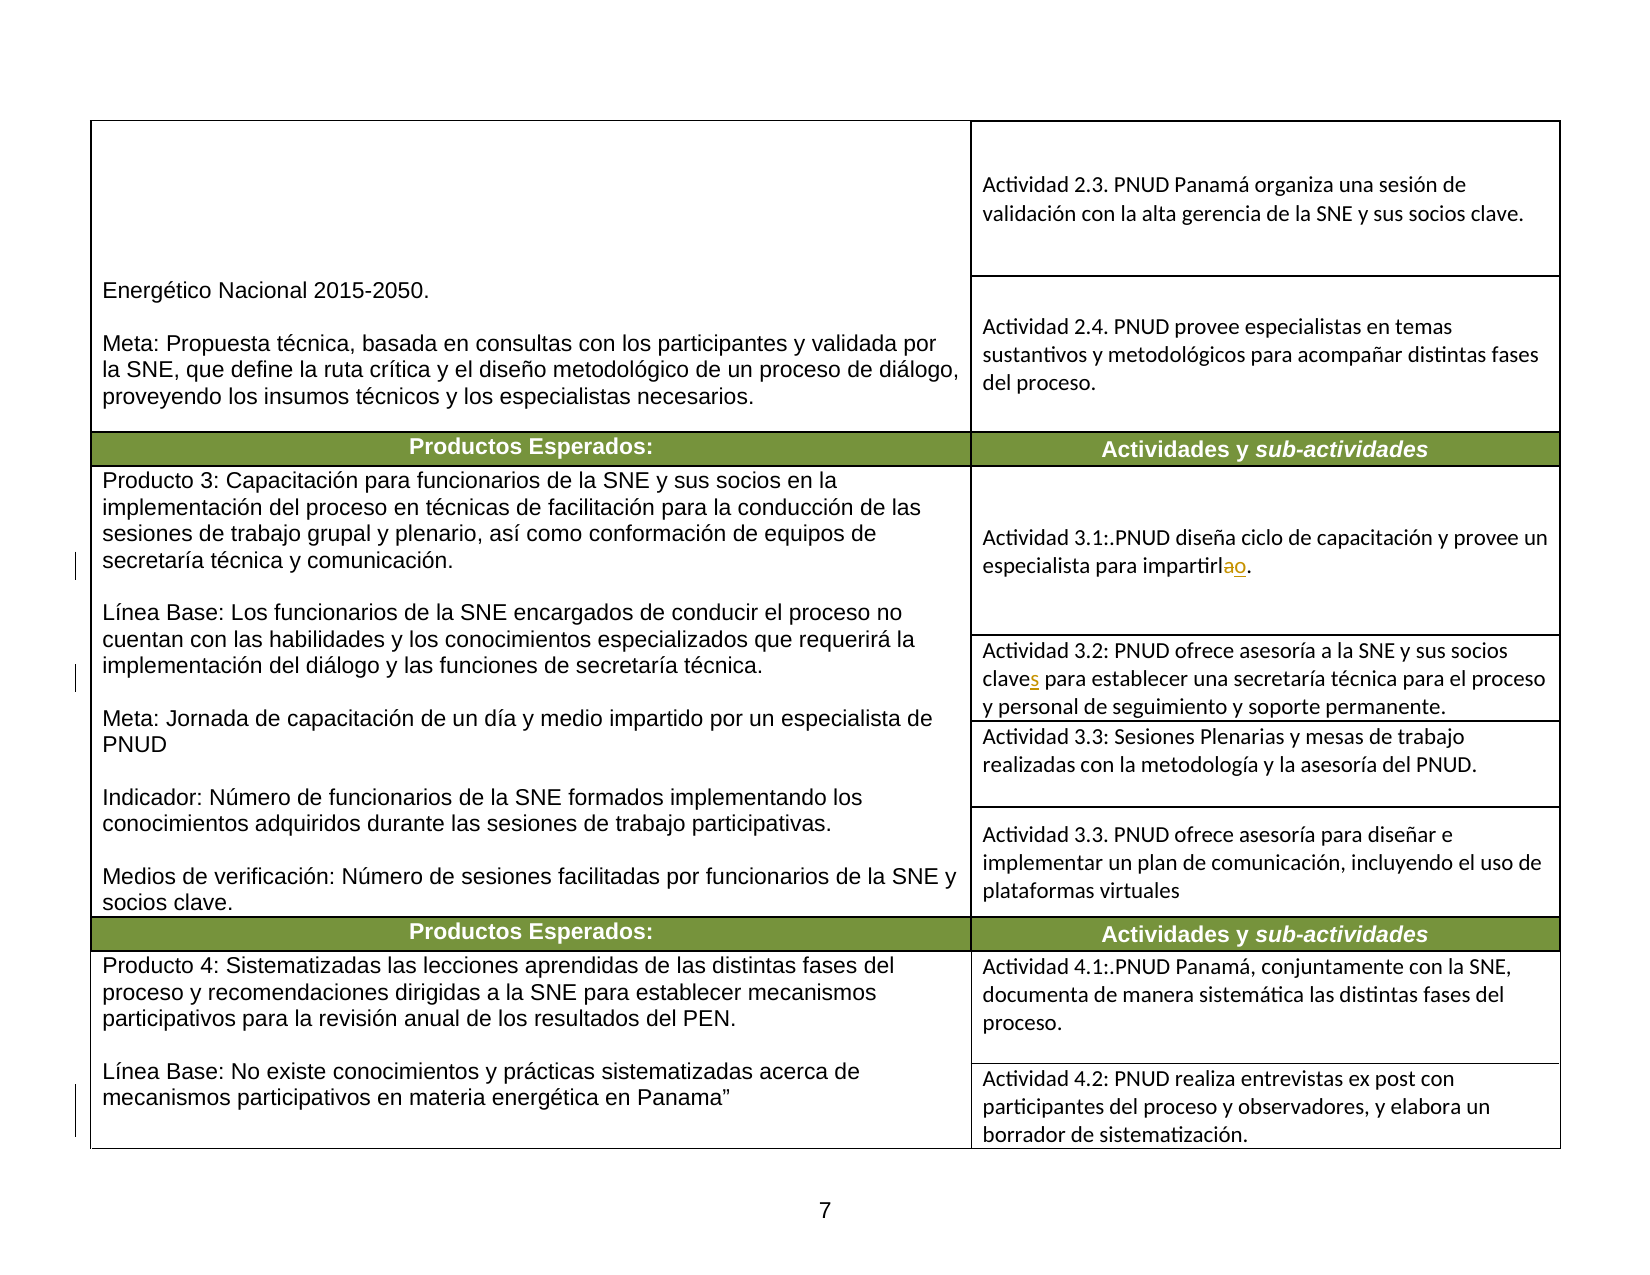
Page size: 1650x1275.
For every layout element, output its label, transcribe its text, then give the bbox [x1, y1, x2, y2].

table_cell Producto 3: Capacitación para funcionarios de la SNE y sus socios en la implementación del proceso en técnicas de facilitación para la conducción de las sesiones de trabajo grupal y plenario, así como conformación de equipos de secretaría técnica y comunicación. Línea Base: Los funcionarios de la SNE encargados de conducir el proceso no cuentan con las habilidades y los conocimientos especializados que requerirá la implementación del diálogo y las funciones de secretaría técnica. Meta: Jornada de capacitación de un día y medio impartido por un especialista de PNUD Indicador: Número de funcionarios de la SNE formados implementando los conocimientos adquiridos durante las sesiones de trabajo participativas. Medios de verificación: Número de sesiones facilitadas por funcionarios de la SNE y socios clave. [92, 467, 970, 916]
table_cell Actividad 2.3. PNUD Panamá organiza una sesión de validación con la alta gerencia de la SNE y sus socios clave. [972, 122, 1559, 275]
table_cell Actividad 3.3. PNUD ofrece asesoría para diseñar e implementar un plan de comunicación, incluyendo el uso de plataformas virtuales [972, 808, 1559, 916]
table_cell Productos Esperados: [92, 433, 970, 465]
table_cell Actividad 3.2: PNUD ofrece asesoría a la SNE y sus socios clave para establecer una secretaría técnica para el proceso y personal de seguimiento y soporte permanente. [972, 636, 1559, 720]
table_cell Actividad 2.4. PNUD provee especialistas en temas sustantivos y metodológicos para acompañar distintas fases del proceso. [972, 277, 1559, 431]
table_cell Actividades y sub-actividades [972, 433, 1559, 465]
table_cell Actividad 3.3: Sesiones Plenarias y mesas de trabajo realizadas con la metodología y la asesoría del PNUD. [972, 722, 1559, 806]
table_cell Actividad 3.1:.PNUD diseña ciclo de capacitación y provee un especialista para impartirl. [972, 467, 1559, 634]
table_cell Actividades y sub-actividades [972, 918, 1559, 950]
table_cell Productos Esperados: [92, 918, 970, 950]
table_cell Producto 4: Sistematizadas las lecciones aprendidas de las distintas fases del proceso y recomendaciones dirigidas a la SNE para establecer mecanismos participativos para la revisión anual de los resultados del PEN. Línea Base: No existe conocimientos y prácticas sistematizadas acerca de mecanismos participativos en materia energética en Panama” Meta: Publicación de una herramienta que permita replicar las fortalezas del proceso en otros ámbitos y en otros países. Indicador: # de copias impresas y distribuidas. Medios de verificación: Publicación impresa. [91, 952, 971, 1148]
table_cell Actividad 4.2: PNUD realiza entrevistas ex post con participantes del proceso y observadores, y elabora un borrador de sistematización. [972, 1063, 1560, 1148]
table_cell Actividad 4.1:.PNUD Panamá, conjuntamente con la SNE, documenta de manera sistemática las distintas fases del proceso. [972, 952, 1560, 1063]
